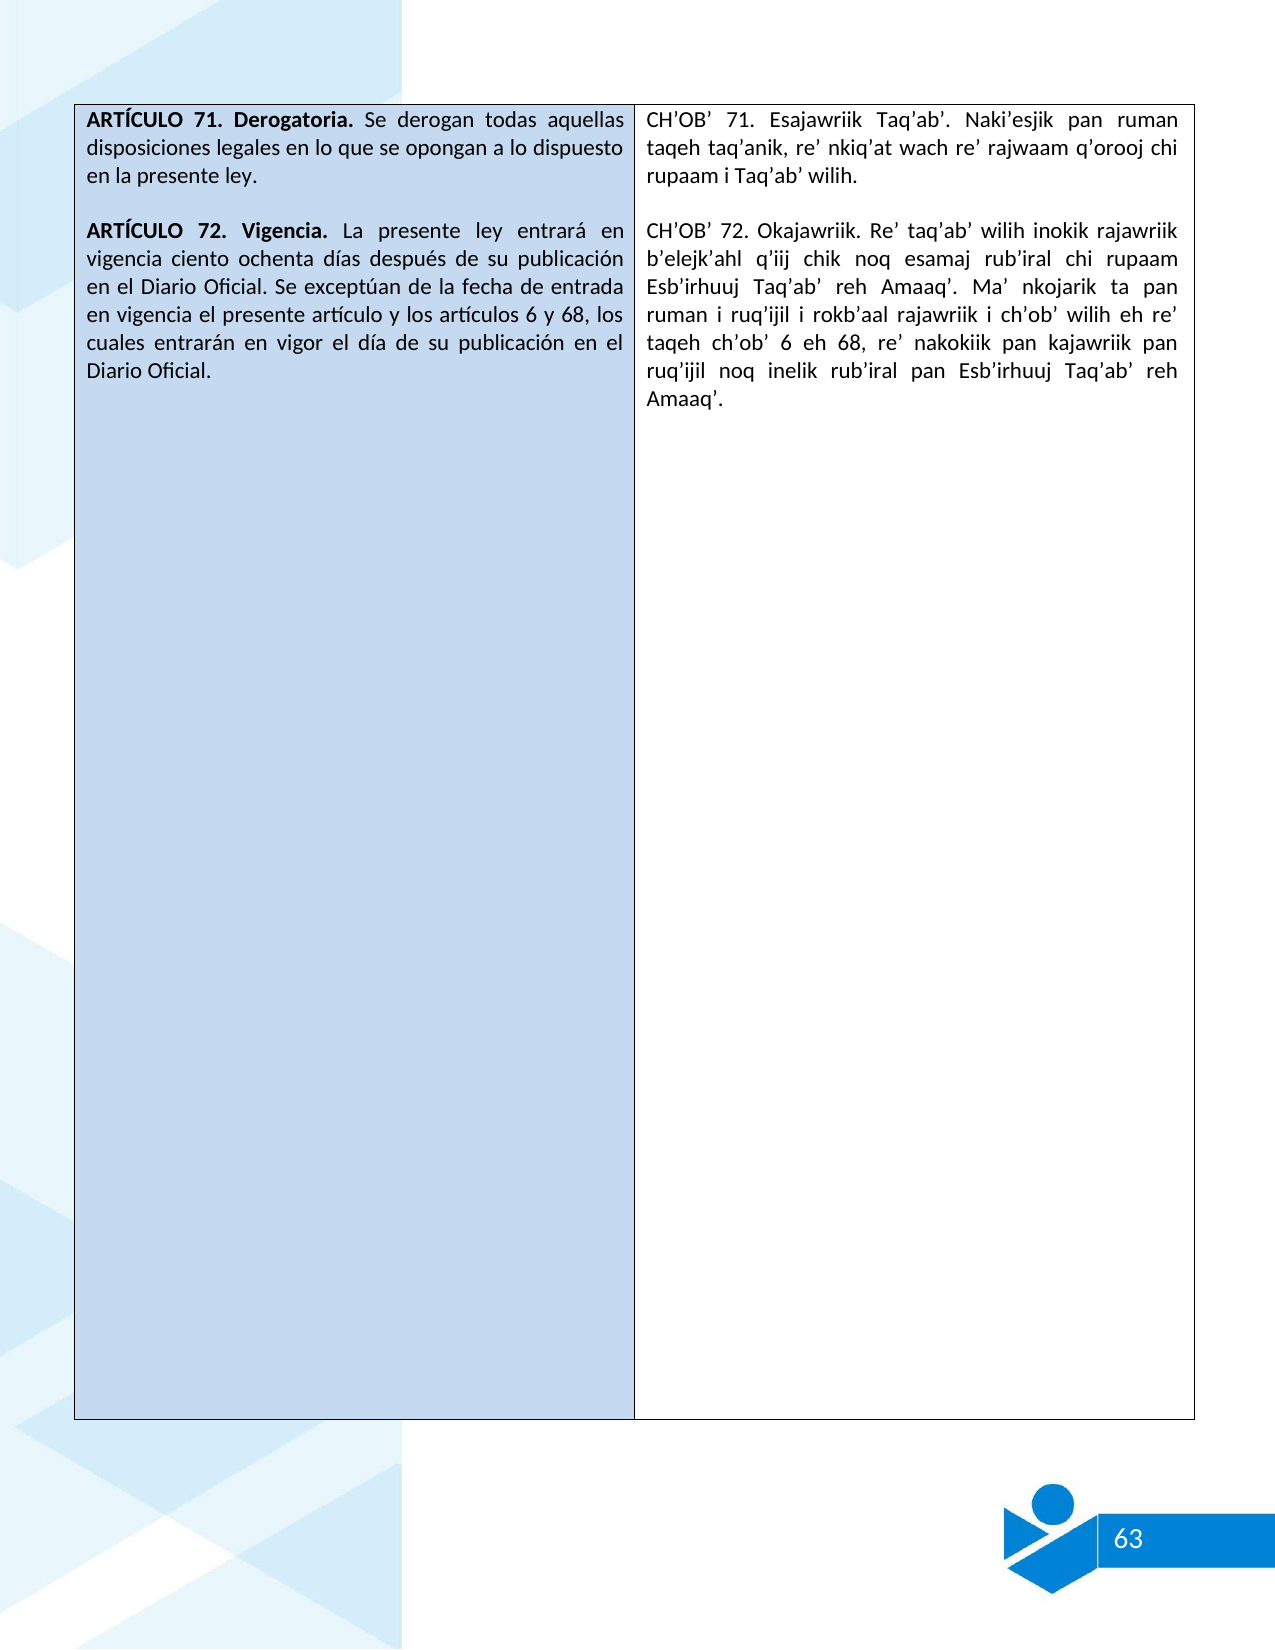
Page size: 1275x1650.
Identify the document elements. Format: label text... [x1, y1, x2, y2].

table_header ARTÍCULO 71. Derogatoria. Se derogan todas aquellas disposiciones legales en lo que se opongan a lo dispuesto en la presente ley. ARTÍCULO 72. Vigencia. La presente ley entrará en vigencia ciento ochenta días después de su publicación en el Diario Oficial. Se exceptúan de la fecha de entrada en vigencia el presente artículo y los artículos 6 y 68, los cuales entrarán en vigor el día de su publicación en el Diario Oficial. [75, 105, 634, 1419]
picture [0, 0, 1275, 1649]
table_header CH’OB’ 71. Esajawriik Taq’ab’. Naki’esjik pan ruman taqeh taq’anik, re’ nkiq’at wach re’ rajwaam q’orooj chi rupaam i Taq’ab’ wilih. CH’OB’ 72. Okajawriik. Re’ taq’ab’ wilih inokik rajawriik b’elejk’ahl q’iij chik noq esamaj rub’iral chi rupaam Esb’irhuuj Taq’ab’ reh Amaaq’. Ma’ nkojarik ta pan ruman i ruq’ijil i rokb’aal rajawriik i ch’ob’ wilih eh re’ taqeh ch’ob’ 6 eh 68, re’ nakokiik pan kajawriik pan ruq’ijil noq inelik rub’iral pan Esb’irhuuj Taq’ab’ reh Amaaq’. [635, 105, 1194, 1419]
text 63 [62, 1520, 1143, 1555]
